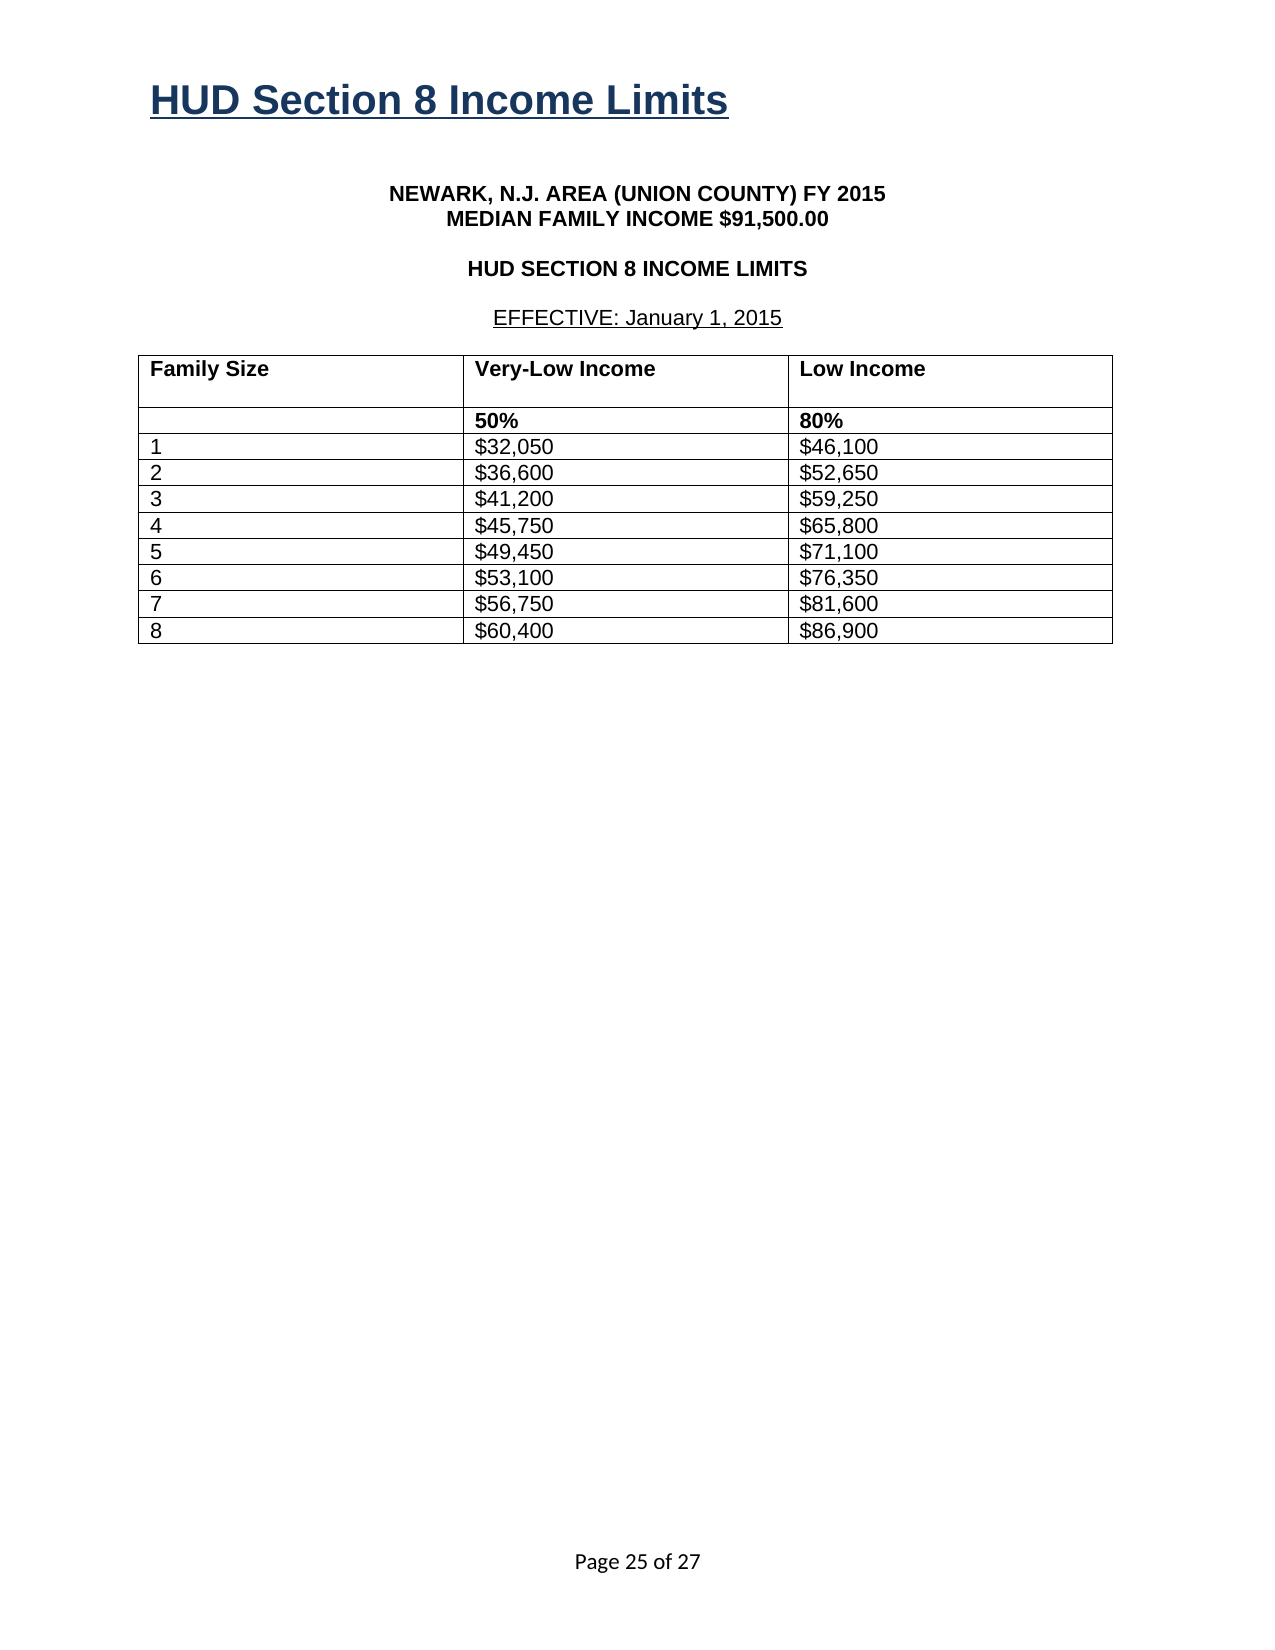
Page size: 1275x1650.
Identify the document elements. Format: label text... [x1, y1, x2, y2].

table_header Family Size [139, 356, 463, 407]
table_cell $60,400 [464, 618, 788, 643]
text NEWARK, N.J. AREA (UNION COUNTY) FY 2015 [150, 181, 1125, 206]
table_cell $41,200 [464, 486, 788, 512]
table_header Very-Low Income [464, 356, 788, 407]
table_cell 5 [139, 539, 463, 564]
table_cell 50% [464, 408, 788, 433]
table_cell [139, 408, 463, 433]
text EFFECTIVE: January 1, 2015 [150, 305, 1125, 331]
text HUD Section 8 Income Limits [150, 75, 1125, 123]
table_cell $53,100 [464, 565, 788, 590]
table_cell $59,250 [789, 486, 1112, 512]
table_cell $56,750 [464, 591, 788, 617]
text HUD SECTION 8 INCOME LIMITS [150, 256, 1125, 281]
table_cell 6 [139, 565, 463, 590]
table_cell $86,900 [789, 618, 1112, 643]
table_cell $36,600 [464, 460, 788, 485]
table_cell 80% [789, 408, 1112, 433]
text MEDIAN FAMILY INCOME $91,500.00 [150, 206, 1125, 231]
table_cell $52,650 [789, 460, 1112, 485]
table_cell $76,350 [789, 565, 1112, 590]
table_cell $49,450 [464, 539, 788, 564]
table_cell $46,100 [789, 434, 1112, 459]
table_cell 3 [139, 486, 463, 512]
table_cell 8 [139, 618, 463, 643]
table_cell 2 [139, 460, 463, 485]
table_cell 1 [139, 434, 463, 459]
table_cell $32,050 [464, 434, 788, 459]
table_header Low Income [789, 356, 1112, 407]
table_cell $65,800 [789, 513, 1112, 538]
table_cell 4 [139, 513, 463, 538]
table_cell $81,600 [789, 591, 1112, 617]
table_cell $71,100 [789, 539, 1112, 564]
table_cell $45,750 [464, 513, 788, 538]
table_cell 7 [139, 591, 463, 617]
